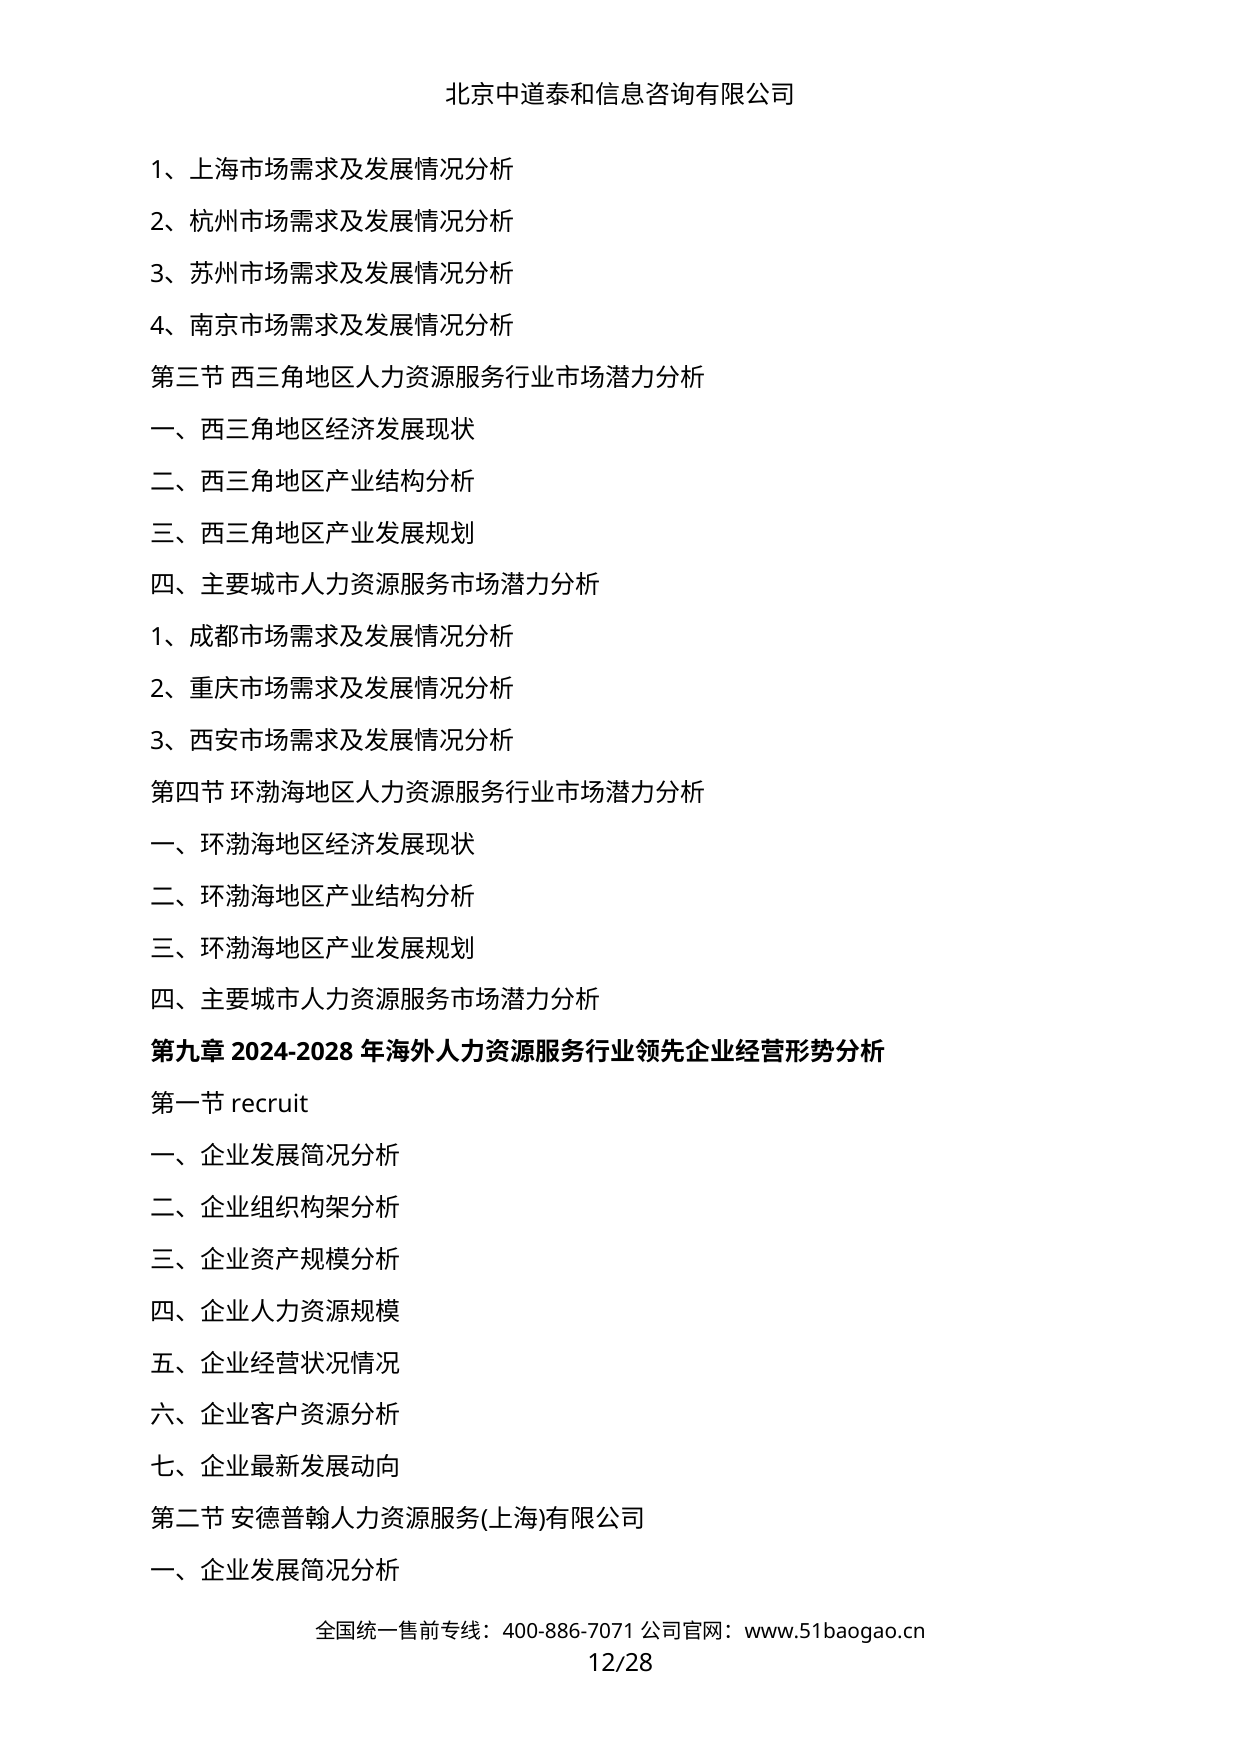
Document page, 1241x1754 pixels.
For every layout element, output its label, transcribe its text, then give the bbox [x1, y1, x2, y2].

text 七、企业最新发展动向 [150, 1447, 1090, 1483]
text 二、环渤海地区产业结构分析 [150, 876, 1090, 912]
text 三、企业资产规模分析 [150, 1239, 1090, 1276]
text 一、环渤海地区经济发展现状 [150, 824, 1090, 861]
text 第四节 环渤海地区人力资源服务行业市场潜力分析 [150, 772, 1090, 809]
text 二、西三角地区产业结构分析 [150, 461, 1090, 497]
text 六、企业客户资源分析 [150, 1395, 1090, 1431]
text 四、主要城市人力资源服务市场潜力分析 [150, 980, 1090, 1016]
text 第三节 西三角地区人力资源服务行业市场潜力分析 [150, 357, 1090, 394]
text 3、西安市场需求及发展情况分析 [150, 721, 1090, 757]
text 2、杭州市场需求及发展情况分析 [150, 202, 1090, 238]
text 4、南京市场需求及发展情况分析 [150, 306, 1090, 342]
text 三、西三角地区产业发展规划 [150, 513, 1090, 549]
text 二、企业组织构架分析 [150, 1187, 1090, 1224]
text 1、成都市场需求及发展情况分析 [150, 617, 1090, 653]
text 一、西三角地区经济发展现状 [150, 409, 1090, 446]
text 3、苏州市场需求及发展情况分析 [150, 254, 1090, 290]
text 1、上海市场需求及发展情况分析 [150, 150, 1090, 186]
text 一、企业发展简况分析 [150, 1136, 1090, 1172]
text 第九章 2024-2028 年海外人力资源服务行业领先企业经营形势分析 [150, 1032, 1090, 1068]
text 三、环渤海地区产业发展规划 [150, 928, 1090, 964]
text 四、企业人力资源规模 [150, 1291, 1090, 1327]
text 四、主要城市人力资源服务市场潜力分析 [150, 565, 1090, 601]
text 第二节 安德普翰人力资源服务(上海)有限公司 [150, 1499, 1090, 1535]
text 2、重庆市场需求及发展情况分析 [150, 669, 1090, 705]
text 五、企业经营状况情况 [150, 1343, 1090, 1379]
text 一、企业发展简况分析 [150, 1551, 1090, 1587]
text 第一节 recruit [150, 1084, 1090, 1120]
